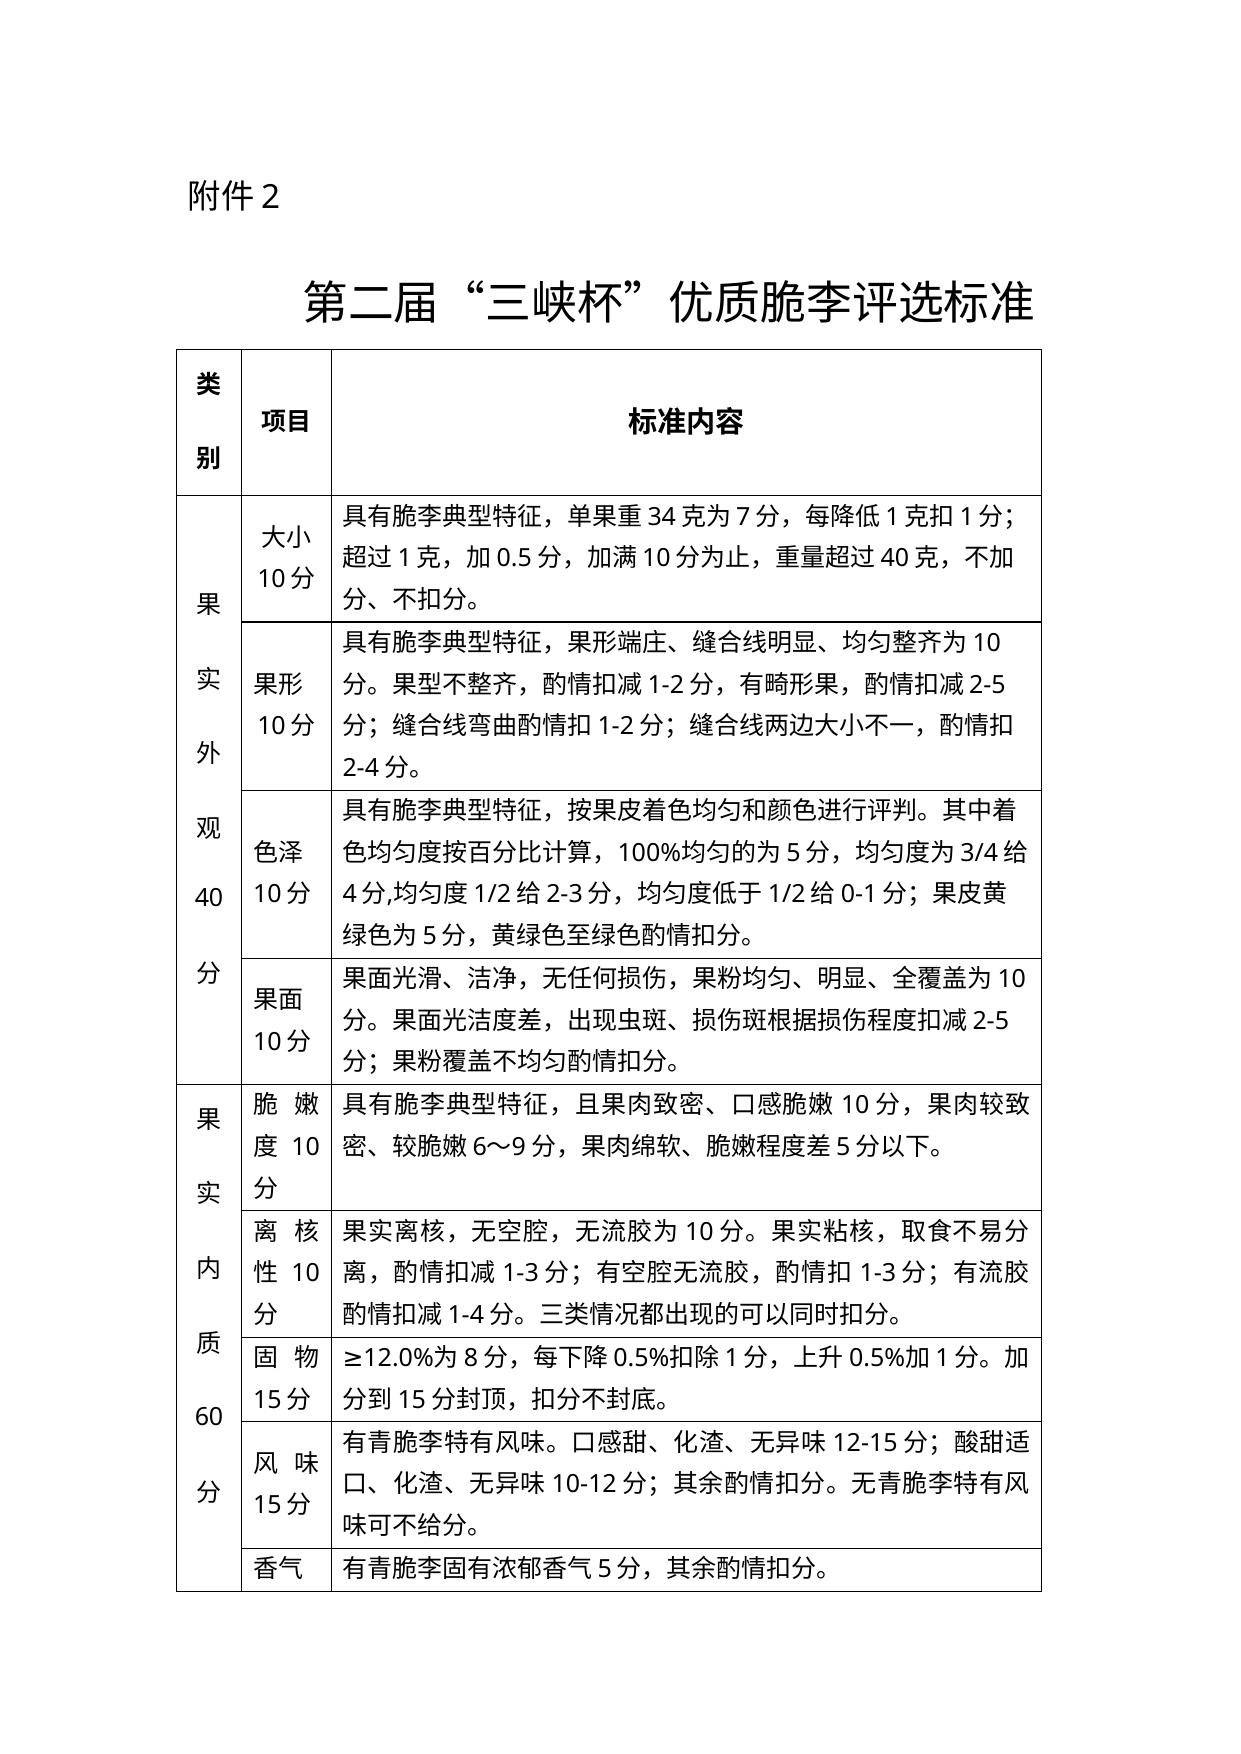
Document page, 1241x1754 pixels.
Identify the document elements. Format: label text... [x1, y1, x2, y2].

table_header 标准内容 [332, 350, 1041, 495]
table_cell 脆嫩度10分 [242, 1085, 331, 1210]
table_cell 固物15分 [242, 1338, 331, 1421]
table_cell 果实内质60分 [177, 1085, 241, 1591]
table_header 项目 [242, 350, 331, 495]
table_cell 果面光滑、洁净，无任何损伤，果粉均匀、明显、全覆盖为10分。果面光洁度差，出现虫斑、损伤斑根据损伤程度扣减2-5分；果粉覆盖不均匀酌情扣分。 [332, 959, 1041, 1084]
table_cell 果形 10分 [242, 623, 331, 789]
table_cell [332, 1549, 1041, 1591]
table_cell 果面 10分 [242, 959, 331, 1084]
table_cell 色泽 10分 [242, 791, 331, 957]
table_cell 有青脆李特有风味。口感甜、化渣、无异味12-15分；酸甜适口、化渣、无异味10-12分；其余酌情扣分。无青脆李特有风味可不给分。 [332, 1422, 1041, 1548]
table_cell 香气 5分 [242, 1549, 331, 1591]
table_cell 具有脆李典型特征，单果重为7分，每降低1克扣1分；超过，加0.5分，加满10分为止，重量超过，不加分、不扣分。 [332, 496, 1041, 621]
table_cell 风味15分 [242, 1422, 331, 1548]
table_header 类别 [177, 350, 241, 495]
text 第二届“三峡杯”优质脆李评选标准 [187, 251, 1053, 349]
table_cell 果实 外观 40分 [177, 496, 241, 1084]
table_cell 具有脆李典型特征，且果肉致密、口感脆嫩10分，果肉较致密、较脆嫩6～9分，果肉绵软、脆嫩程度差5分以下。 [332, 1085, 1041, 1210]
table_cell 具有脆李典型特征，按果皮着色均匀和颜色进行评判。其中着色均匀度按百分比计算，100%均匀的为5分，均匀度为3/4给4分,均匀度1/2给2-3分，均匀度低于1/2给0-1分；果皮黄绿色为5分，黄绿色至绿色酌情扣分。 [332, 791, 1041, 957]
table_cell ≥12.0%为8分，每下降0.5%扣除1分，上升0.5%加1分。加分到15分封顶，扣分不封底。 [332, 1338, 1041, 1421]
table_cell 大小10分 [242, 496, 331, 621]
table_cell 具有脆李典型特征，果形端庄、缝合线明显、均匀整齐为10分。果型不整齐，酌情扣减1-2分，有畸形果，酌情扣减2-5分；缝合线弯曲酌情扣1-2分；缝合线两边大小不一，酌情扣2-4分。 [332, 623, 1041, 789]
table_cell 果实离核，无空腔，无流胶为10分。果实粘核，取食不易分离，酌情扣减1-3分；有空腔无流胶，酌情扣1-3分；有流胶酌情扣减1-4分。三类情况都出现的可以同时扣分。 [332, 1211, 1041, 1337]
table_cell 离核性10分 [242, 1211, 331, 1337]
text 附件2 [187, 162, 1053, 227]
